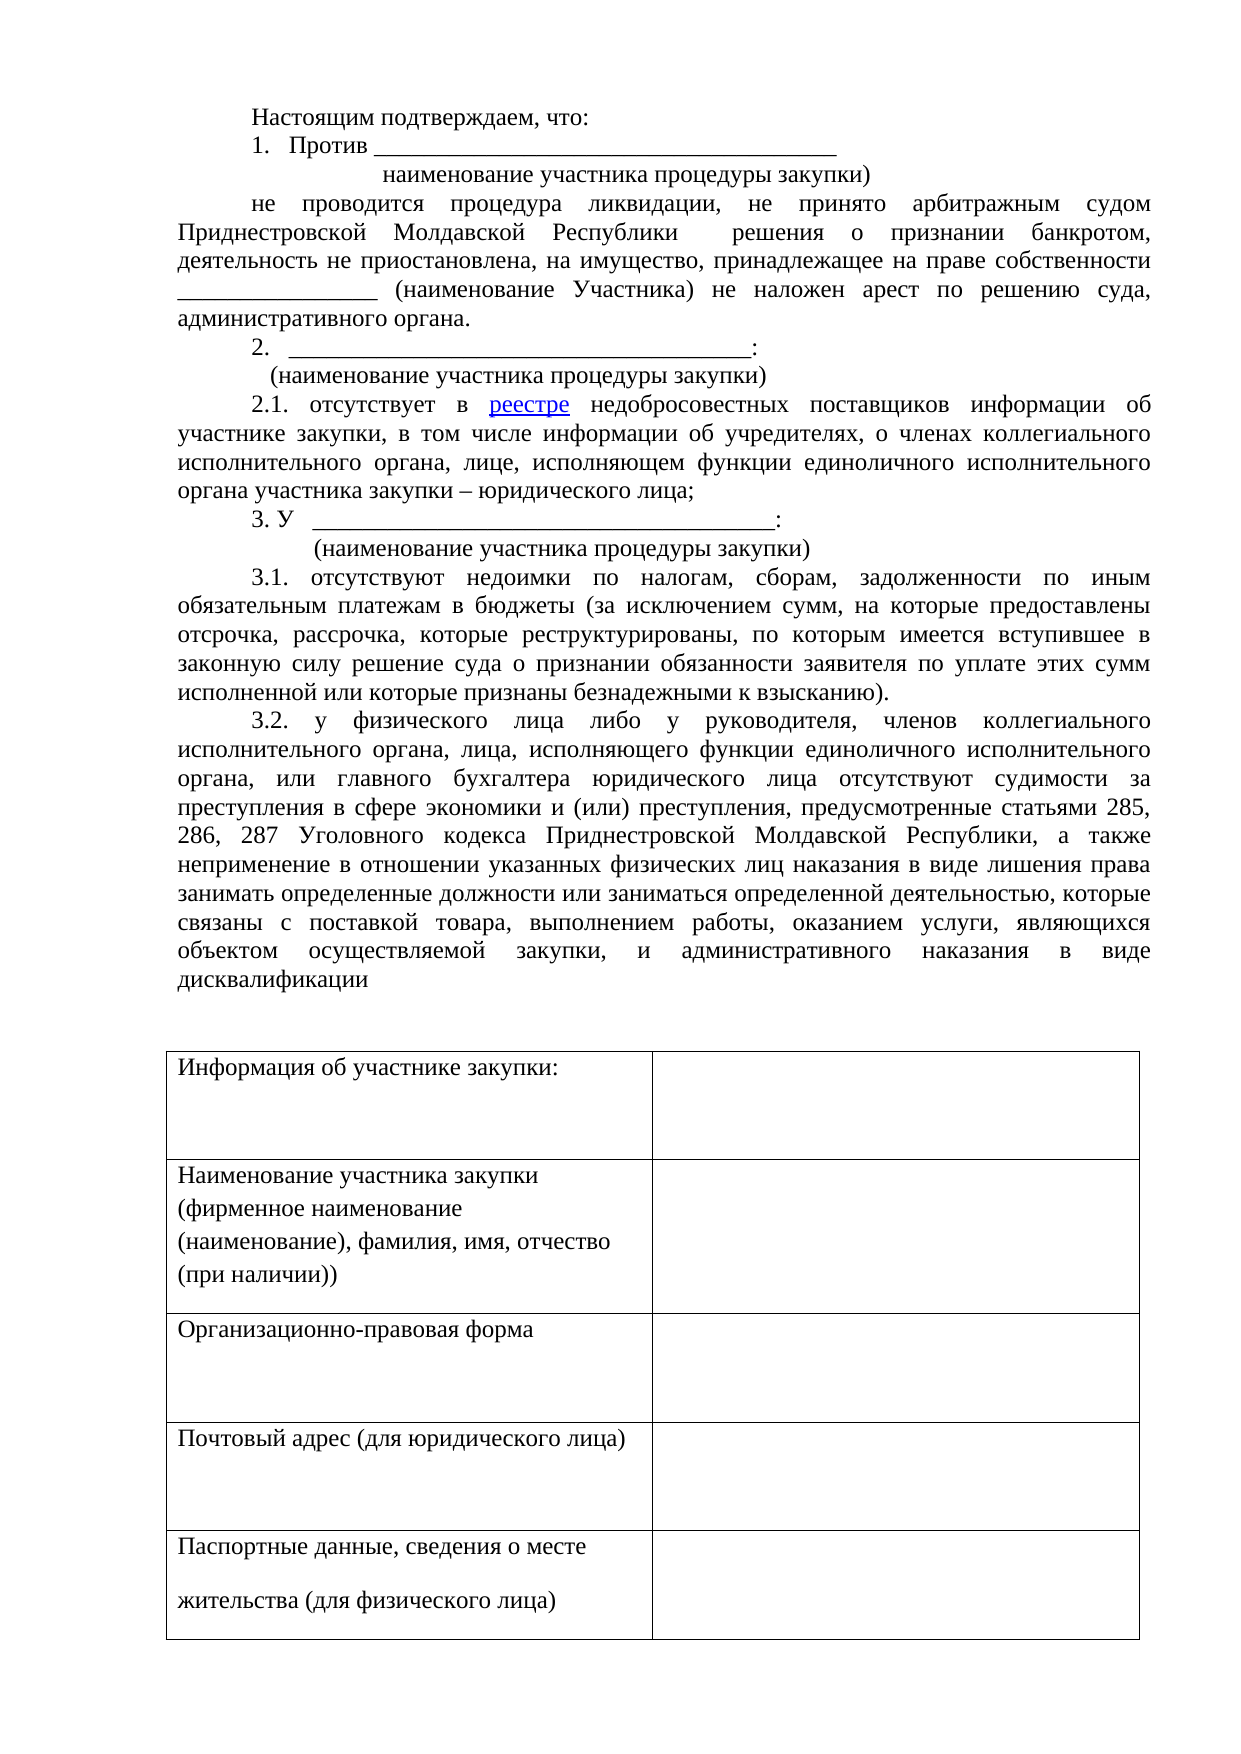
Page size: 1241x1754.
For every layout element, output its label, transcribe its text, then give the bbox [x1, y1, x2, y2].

table_header Информация об участнике закупки: [167, 1052, 652, 1159]
table_cell Почтовый адрес (для юридического лица) [167, 1423, 652, 1530]
list _____________________________________: [251, 332, 1152, 361]
text 2.1. отсутствует в реестре недобросовестных поставщиков информации об участнике закупки, в том числе информации об учредителях, о членах коллегиального исполнительного органа, лице, исполняющем функции единоличного исполнительного органа участника закупки – юридического лица; [177, 389, 1152, 504]
text 3. У _____________________________________: [177, 504, 1152, 533]
text (наименование участника процедуры закупки) [177, 533, 1152, 562]
list Против _____________________________________ [251, 131, 1152, 159]
text не проводится процедура ликвидации, не принято арбитражным судом Приднестровской Молдавской Республики решения о признании банкротом, деятельность не приостановлена, на имущество, принадлежащее на праве собственности ________________ (наименование Участника) не наложен арест по решению суда, административного органа. [177, 188, 1152, 332]
text 3.2. у физического лица либо у руководителя, членов коллегиального исполнительного органа, лица, исполняющего функции единоличного исполнительного органа, или главного бухгалтера юридического лица отсутствуют судимости за преступления в сфере экономики и (или) преступления, предусмотренные статьями 285, 286, 287 Уголовного кодекса Приднестровской Молдавской Республики, а также неприменение в отношении указанных физических лиц наказания в виде лишения права занимать определенные должности или заниматься определенной деятельностью, которые связаны с поставкой товара, выполнением работы, оказанием услуги, являющихся объектом осуществляемой закупки, и административного наказания в виде дисквалификации [177, 706, 1152, 993]
table_cell Наименование участника закупки (фирменное наименование (наименование), фамилия, имя, отчество (при наличии)) [167, 1160, 652, 1313]
table_cell [653, 1531, 1139, 1639]
text наименование участника процедуры закупки) [177, 159, 1152, 188]
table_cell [167, 1531, 652, 1639]
table_cell [653, 1160, 1139, 1313]
table_cell [653, 1423, 1139, 1530]
table_cell Организационно-правовая форма [167, 1314, 652, 1422]
table_cell [653, 1314, 1139, 1422]
text 3.1. отсутствуют недоимки по налогам, сборам, задолженности по иным обязательным платежам в бюджеты (за исключением сумм, на которые предоставлены отсрочка, рассрочка, которые реструктурированы, по которым имеется вступившее в законную силу решение суда о признании обязанности заявителя по уплате этих сумм исполненной или которые признаны безнадежными к взысканию). [177, 562, 1152, 706]
text (наименование участника процедуры закупки) [177, 361, 1152, 389]
text Настоящим подтверждаем, что: [177, 102, 1152, 131]
table_header [653, 1052, 1139, 1159]
